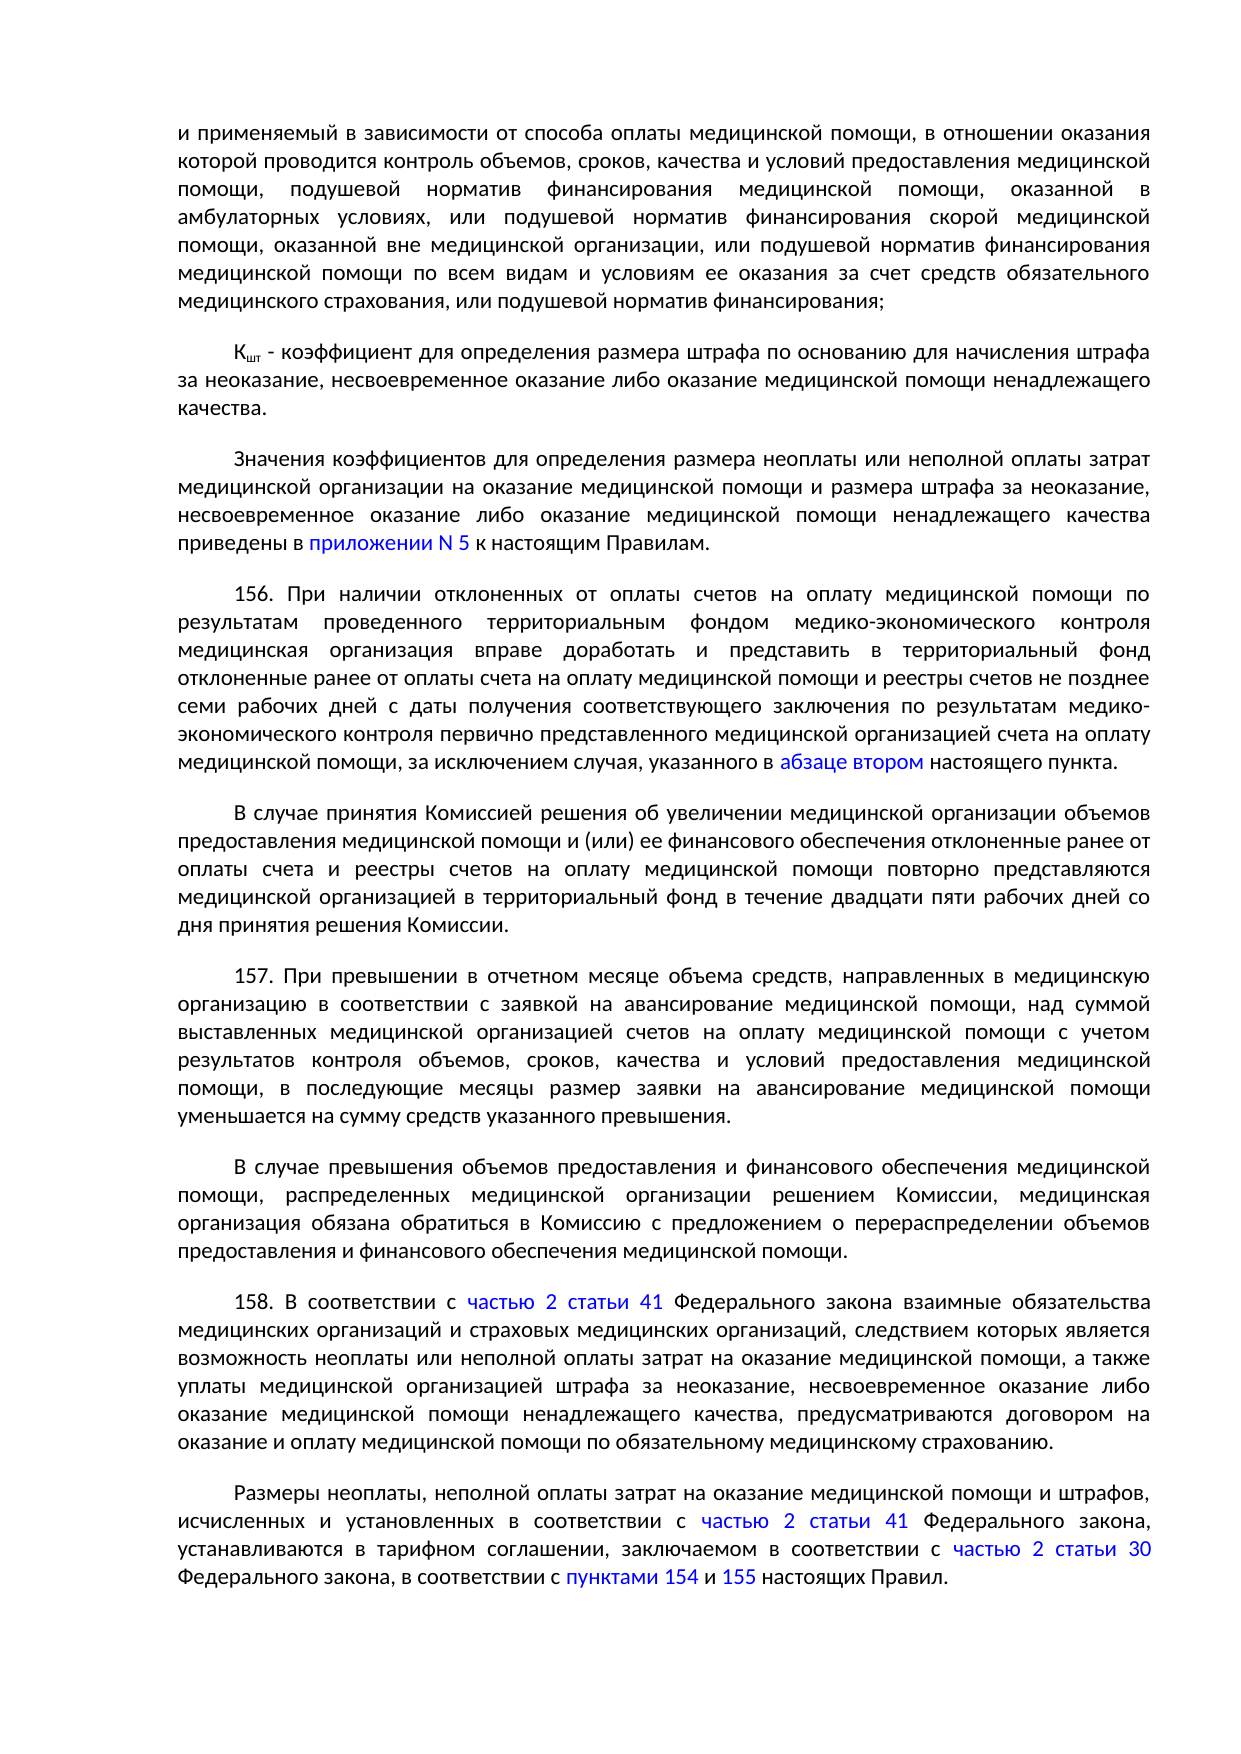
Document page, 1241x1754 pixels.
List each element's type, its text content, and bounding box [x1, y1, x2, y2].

text В случае принятия Комиссией решения об увеличении медицинской организации объемов предоставления медицинской помощи и (или) ее финансового обеспечения отклоненные ранее от оплаты счета и реестры счетов на оплату медицинской помощи повторно представляются медицинской организацией в территориальный фонд в течение двадцати пяти рабочих дней со дня принятия решения Комиссии. [177, 798, 1152, 938]
text В случае превышения объемов предоставления и финансового обеспечения медицинской помощи, распределенных медицинской организации решением Комиссии, медицинская организация обязана обратиться в Комиссию с предложением о перераспределении объемов предоставления и финансового обеспечения медицинской помощи. [177, 1152, 1152, 1264]
text 157. При превышении в отчетном месяце объема средств, направленных в медицинскую организацию в соответствии с заявкой на авансирование медицинской помощи, над суммой выставленных медицинской организацией счетов на оплату медицинской помощи с учетом результатов контроля объемов, сроков, качества и условий предоставления медицинской помощи, в последующие месяцы размер заявки на авансирование медицинской помощи уменьшается на сумму средств указанного превышения. [177, 961, 1152, 1129]
text Кшт - коэффициент для определения размера штрафа по основанию для начисления штрафа за неоказание, несвоевременное оказание либо оказание медицинской помощи ненадлежащего качества. [177, 337, 1152, 421]
text 156. При наличии отклоненных от оплаты счетов на оплату медицинской помощи по результатам проведенного территориальным фондом медико-экономического контроля медицинская организация вправе доработать и представить в территориальный фонд отклоненные ранее от оплаты счета на оплату медицинской помощи и реестры счетов не позднее семи рабочих дней с даты получения соответствующего заключения по результатам медико-экономического контроля первично представленного медицинской организацией счета на оплату медицинской помощи, за исключением случая, указанного в абзаце втором настоящего пункта. [177, 579, 1152, 775]
text Размеры неоплаты, неполной оплаты затрат на оказание медицинской помощи и штрафов, исчисленных и установленных в соответствии с частью 2 статьи 41 Федерального закона, устанавливаются в тарифном соглашении, заключаемом в соответствии с частью 2 статьи 30 Федерального закона, в соответствии с пунктами 154 и 155 настоящих Правил. [177, 1478, 1152, 1590]
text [177, 118, 1152, 314]
text Значения коэффициентов для определения размера неоплаты или неполной оплаты затрат медицинской организации на оказание медицинской помощи и размера штрафа за неоказание, несвоевременное оказание либо оказание медицинской помощи ненадлежащего качества приведены в приложении N 5 к настоящим Правилам. [177, 444, 1152, 556]
text 158. В соответствии с частью 2 статьи 41 Федерального закона взаимные обязательства медицинских организаций и страховых медицинских организаций, следствием которых является возможность неоплаты или неполной оплаты затрат на оказание медицинской помощи, а также уплаты медицинской организацией штрафа за неоказание, несвоевременное оказание либо оказание медицинской помощи ненадлежащего качества, предусматриваются договором на оказание и оплату медицинской помощи по обязательному медицинскому страхованию. [177, 1287, 1152, 1455]
